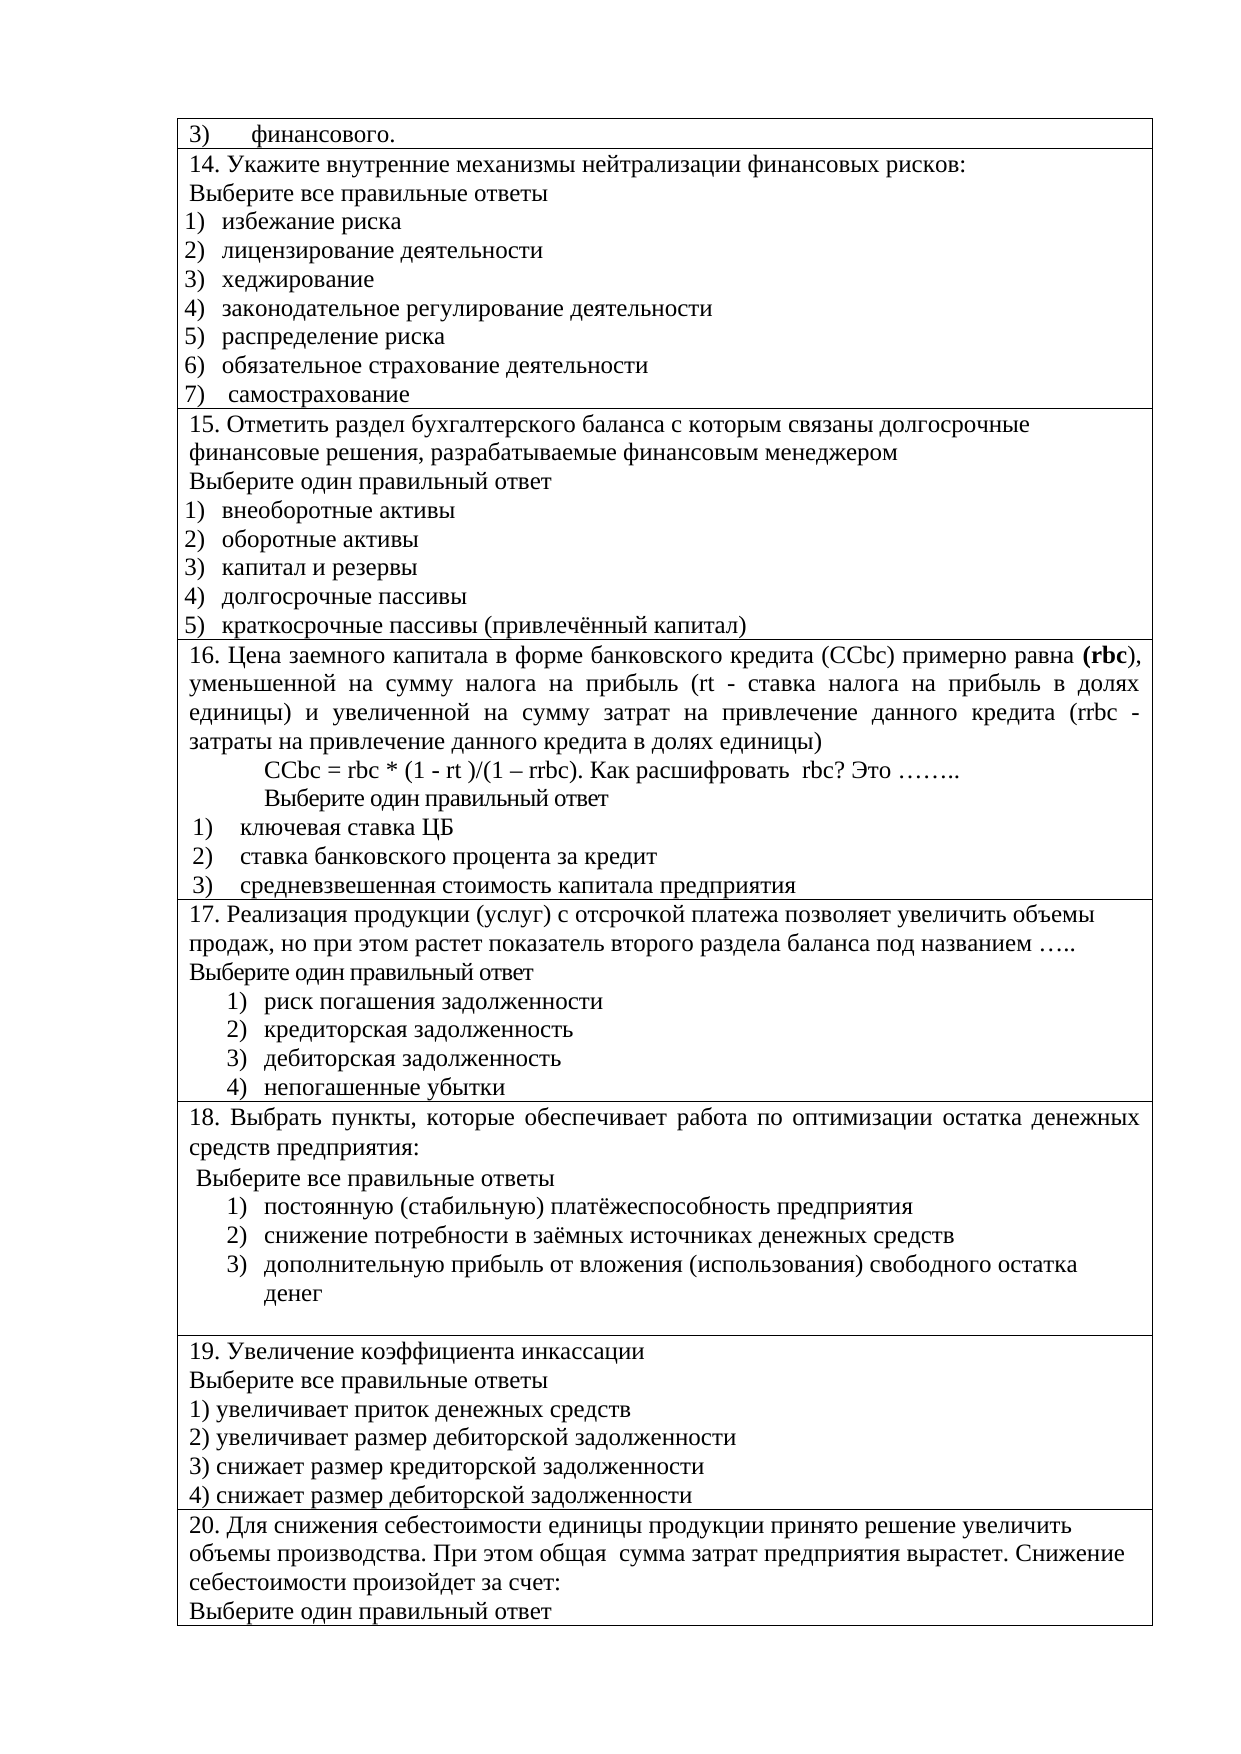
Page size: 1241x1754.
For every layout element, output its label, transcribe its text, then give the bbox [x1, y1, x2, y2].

table_cell 14. Укажите внутренние механизмы нейтрализации финансовых рисков: Выберите все правильные ответы избежание риска лицензирование деятельности хеджирование законодательное регулирование деятельности распределение риска обязательное страхование деятельности самострахование [178, 149, 1152, 408]
table_cell 17. Реализация продукции (услуг) с отсрочкой платежа позволяет увеличить объемы продаж, но при этом растет показатель второго раздела баланса под названием ….. Выберите один правильный ответ риск погашения задолженности кредиторская задолженность дебиторская задолженность непогашенные убытки [178, 900, 1152, 1101]
table_cell 19. Увеличение коэффициента инкассации Выберите все правильные ответы 1) увеличивает приток денежных средств 2) увеличивает размер дебиторской задолженности 3) снижает размер кредиторской задолженности 4) снижает размер дебиторской задолженности [178, 1336, 1152, 1509]
table_cell 15. Отметить раздел бухгалтерского баланса с которым связаны долгосрочные финансовые решения, разрабатываемые финансовым менеджером Выберите один правильный ответ внеоборотные активы оборотные активы капитал и резервы долгосрочные пассивы краткосрочные пассивы (привлечённый капитал) [178, 409, 1152, 639]
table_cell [178, 1510, 1152, 1625]
table_cell 16. Цена заемного капитала в форме банковского кредита (ССbc) примерно равна (rbc), уменьшенной на сумму налога на прибыль (rt - ставка налога на прибыль в долях единицы) и увеличенной на сумму затрат на привлечение данного кредита (rrbc - затраты на привлечение данного кредита в долях единицы) ССbc = rbc * (1 - rt )/(1 – rrbc). Как расшифровать rbc? Это …….. Выберите один правильный ответ ключевая ставка ЦБ ставка банковского процента за кредит средневзвешенная стоимость капитала предприятия [178, 640, 1152, 898]
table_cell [178, 119, 1152, 148]
table_cell 18. Выбрать пункты, которые обеспечивает работа по оптимизации остатка денежных средств предприятия: Выберите все правильные ответы постоянную (стабильную) платёжеспособность предприятия снижение потребности в заёмных источниках денежных средств дополнительную прибыль от вложения (использования) свободного остатка денег [178, 1102, 1152, 1335]
